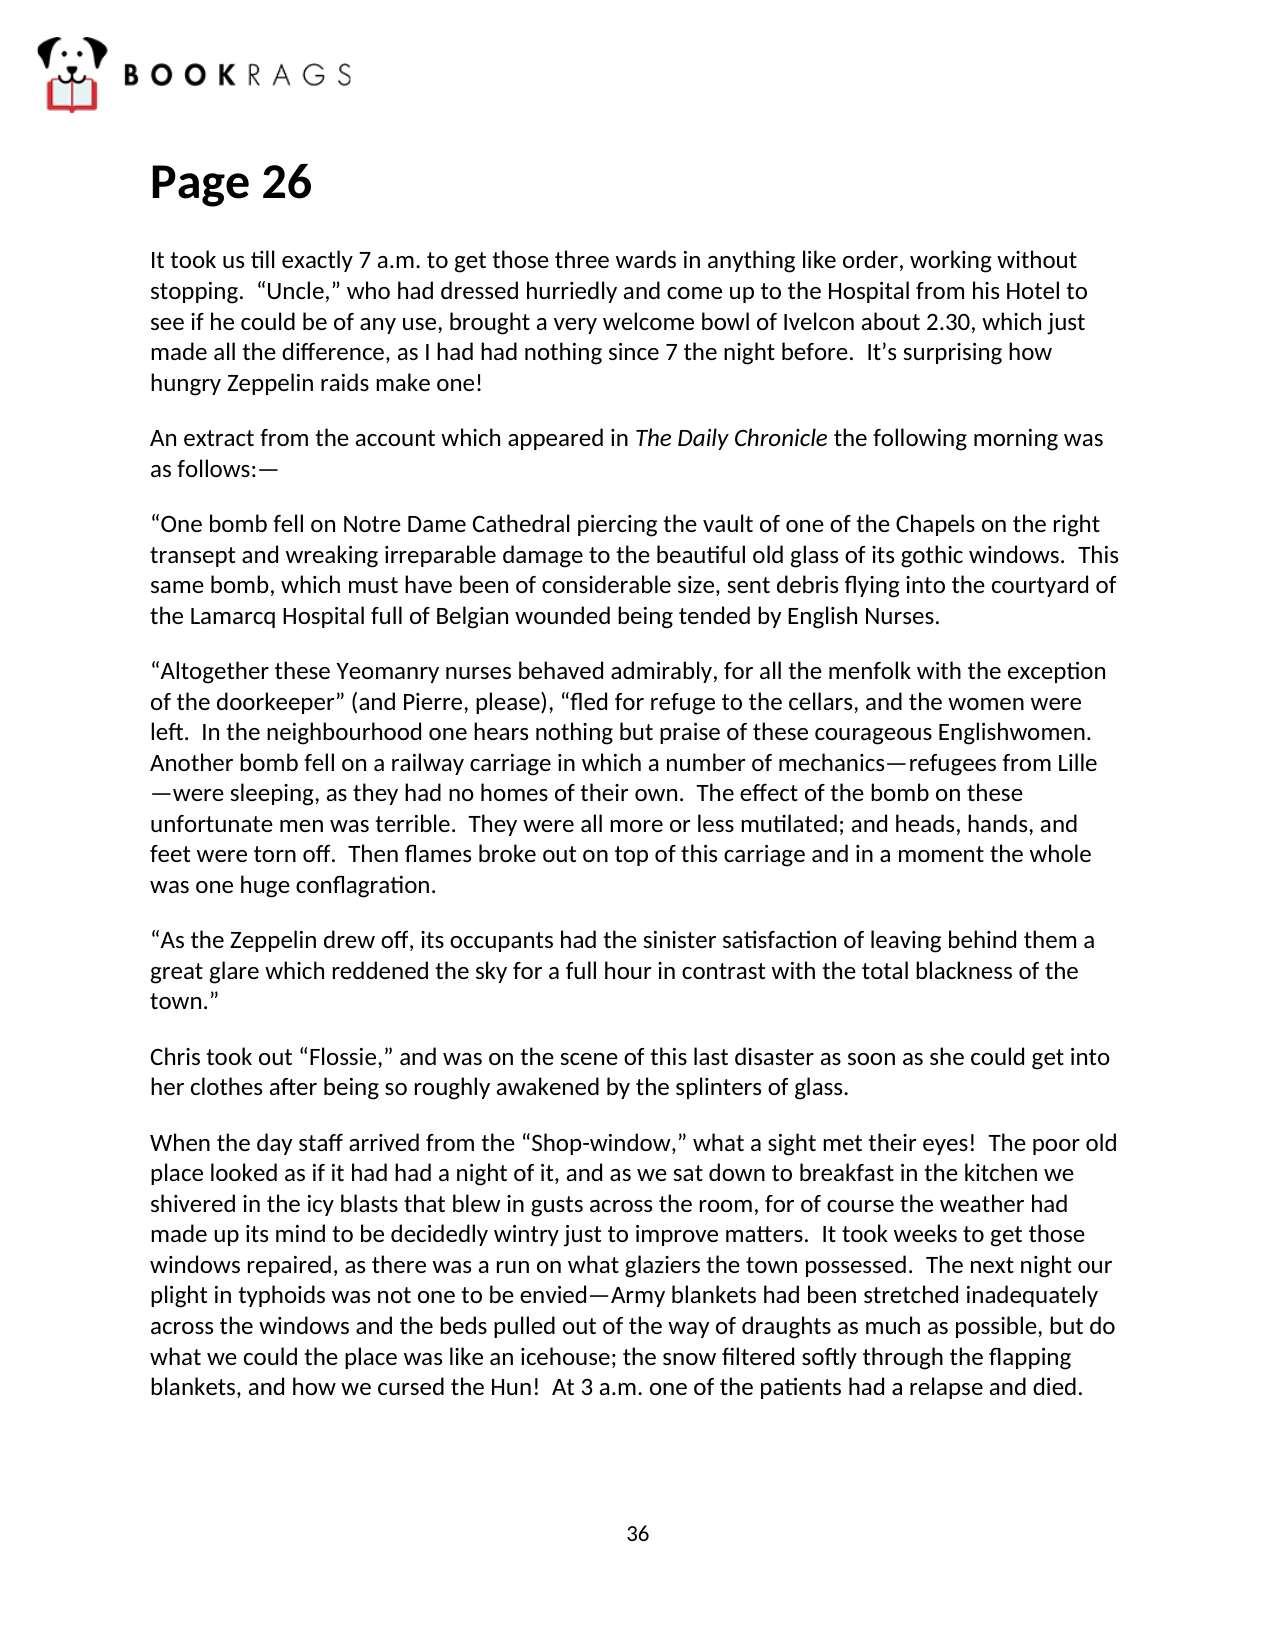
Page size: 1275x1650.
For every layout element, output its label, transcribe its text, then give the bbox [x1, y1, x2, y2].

text It took us till exactly 7 a.m. to get those three wards in anything like order, working without stopping. “Uncle,” who had dressed hurriedly and come up to the Hospital from his Hotel to see if he could be of any use, brought a very welcome bowl of Ivelcon about 2.30, which just made all the difference, as I had had nothing since 7 the night before. It’s surprising how hungry Zeppelin raids make one! [150, 244, 1125, 397]
text Page 26 [150, 150, 1125, 211]
text “One bomb fell on Notre Dame Cathedral piercing the vault of one of the Chapels on the right transept and wreaking irreparable damage to the beautiful old glass of its gothic windows. This same bomb, which must have been of considerable size, sent debris flying into the courtyard of the Lamarcq Hospital full of Belgian wounded being tended by English Nurses. [150, 508, 1125, 630]
text An extract from the account which appeared in The Daily Chronicle the following morning was as follows:—­ [150, 422, 1125, 483]
text When the day staff arrived from the “Shop-window,” what a sight met their eyes! The poor old place looked as if it had had a night of it, and as we sat down to breakfast in the kitchen we shivered in the icy blasts that blew in gusts across the room, for of course the weather had made up its mind to be decidedly wintry just to improve matters. It took weeks to get those windows repaired, as there was a run on what glaziers the town possessed. The next night our plight in typhoids was not one to be envied—­Army blankets had been stretched inadequately across the windows and the beds pulled out of the way of draughts as much as possible, but do what we could the place was like an icehouse; the snow filtered softly through the flapping blankets, and how we cursed the Hun! At 3 a.m. one of the patients had a relapse and died. [150, 1127, 1125, 1402]
text “Altogether these Yeomanry nurses behaved admirably, for all the menfolk with the exception of the doorkeeper” (and Pierre, please), “fled for refuge to the cellars, and the women were left. In the neighbourhood one hears nothing but praise of these courageous Englishwomen. Another bomb fell on a railway carriage in which a number of mechanics—­refugees from Lille—­were sleeping, as they had no homes of their own. The effect of the bomb on these unfortunate men was terrible. They were all more or less mutilated; and heads, hands, and feet were torn off. Then flames broke out on top of this carriage and in a moment the whole was one huge conflagration. [150, 655, 1125, 899]
text “As the Zeppelin drew off, its occupants had the sinister satisfaction of leaving behind them a great glare which reddened the sky for a full hour in contrast with the total blackness of the town.” [150, 924, 1125, 1016]
text Chris took out “Flossie,” and was on the scene of this last disaster as soon as she could get into her clothes after being so roughly awakened by the splinters of glass. [150, 1041, 1125, 1102]
picture [37, 37, 351, 113]
